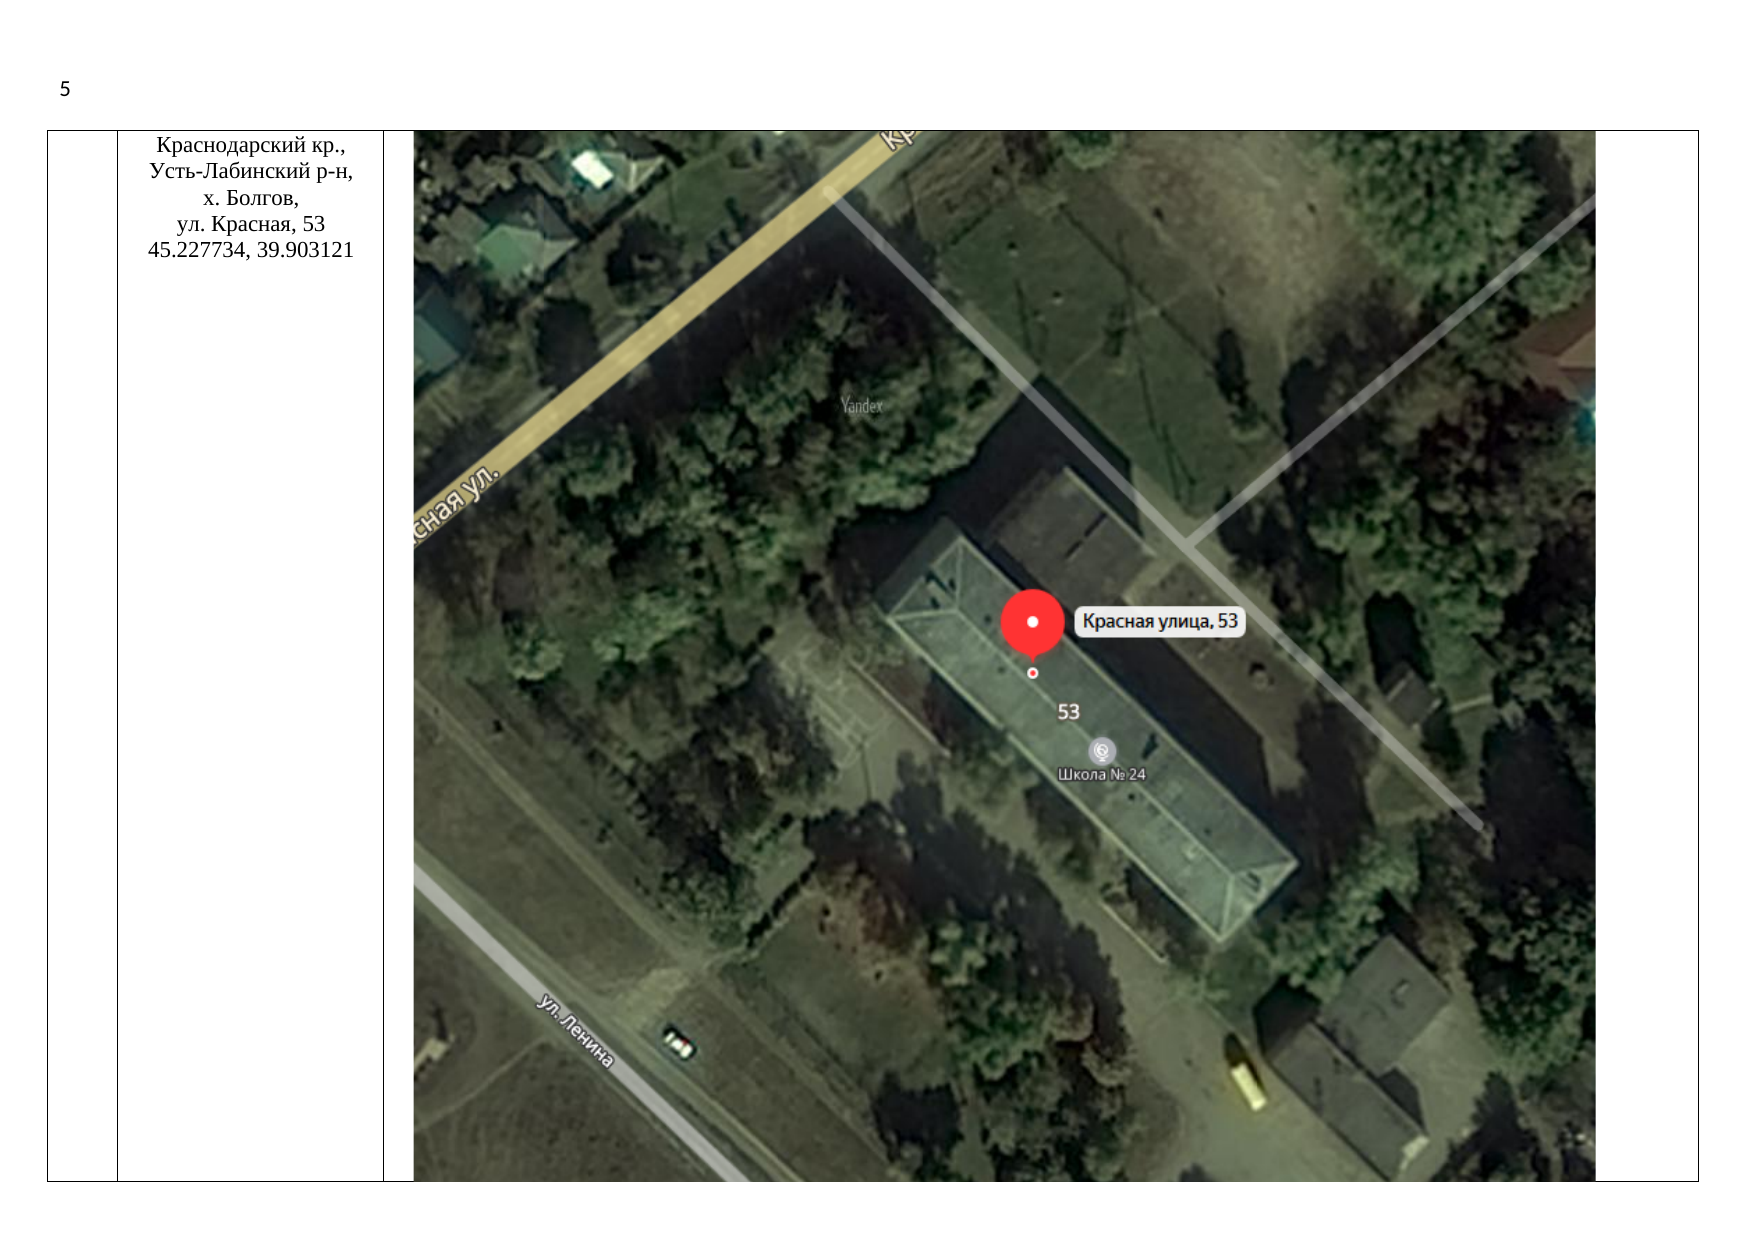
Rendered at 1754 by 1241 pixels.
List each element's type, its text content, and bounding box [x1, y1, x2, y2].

table_cell [1596, 131, 1698, 1181]
picture [413, 131, 1596, 1182]
table_cell [384, 131, 413, 1181]
table_cell Краснодарский кр., Усть-Лабинский р-н, х. Болгов, ул. Красная, 53 45.227734, 39.903121 [118, 131, 383, 1181]
table_cell [48, 131, 117, 1181]
